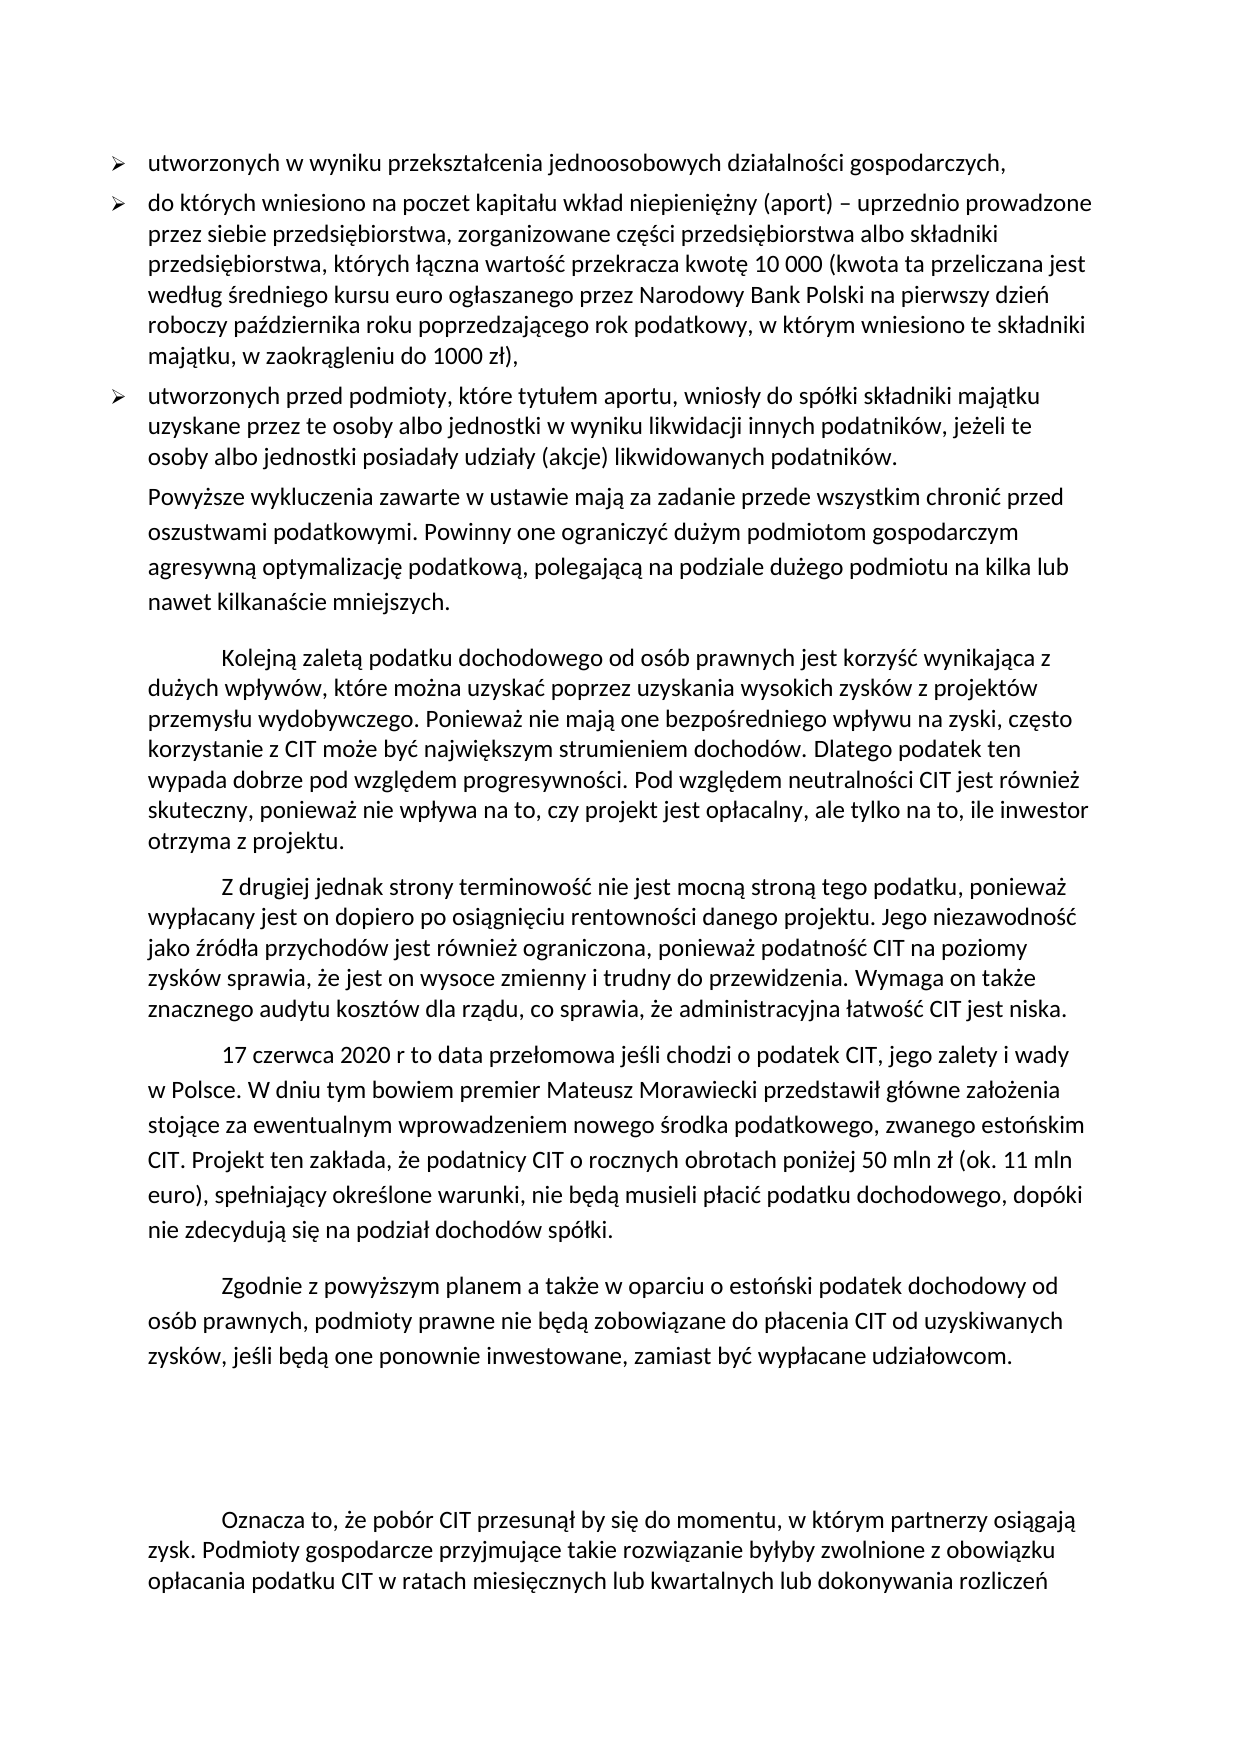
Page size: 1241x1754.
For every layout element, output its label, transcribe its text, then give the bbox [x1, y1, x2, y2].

list do których wniesiono na poczet kapitału wkład niepieniężny (aport) – uprzednio prowadzone przez siebie przedsiębiorstwa, zorganizowane części przedsiębiorstwa albo składniki przedsiębiorstwa, których łączna wartość przekracza kwotę 10 000 (kwota ta przeliczana jest według średniego kursu euro ogłaszanego przez Narodowy Bank Polski na pierwszy dzień roboczy października roku poprzedzającego rok podatkowy, w którym wniesiono te składniki majątku, w zaokrągleniu do 1000 zł), [110, 187, 1093, 371]
text Powyższe wykluczenia zawarte w ustawie mają za zadanie przede wszystkim chronić przed oszustwami podatkowymi. Powinny one ograniczyć dużym podmiotom gospodarczym agresywną optymalizację podatkową, polegającą na podziale dużego podmiotu na kilka lub nawet kilkanaście mniejszych. [148, 481, 1093, 616]
text Kolejną zaletą podatku dochodowego od osób prawnych jest korzyść wynikająca z dużych wpływów, które można uzyskać poprzez uzyskania wysokich zysków z projektów przemysłu wydobywczego. Ponieważ nie mają one bezpośredniego wpływu na zyski, często korzystanie z CIT może być największym strumieniem dochodów. Dlatego podatek ten wypada dobrze pod względem progresywności. Pod względem neutralności CIT jest również skuteczny, ponieważ nie wpływa na to, czy projekt jest opłacalny, ale tylko na to, ile inwestor otrzyma z projektu. [148, 642, 1093, 855]
list utworzonych w wyniku przekształcenia jednoosobowych działalności gospodarczych, [110, 148, 1093, 178]
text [148, 1504, 1093, 1595]
text 17 czerwca 2020 r to data przełomowa jeśli chodzi o podatek CIT, jego zalety i wady w Polsce. W dniu tym bowiem premier Mateusz Morawiecki przedstawił główne założenia stojące za ewentualnym wprowadzeniem nowego środka podatkowego, zwanego estońskim CIT. Projekt ten zakłada, że ​​podatnicy CIT o rocznych obrotach poniżej 50 mln zł (ok. 11 mln euro), spełniający określone warunki, nie będą musieli płacić podatku dochodowego, dopóki nie zdecydują się na podział dochodów spółki. [148, 1039, 1093, 1245]
list utworzonych przed podmioty, które tytułem aportu, wniosły do spółki składniki majątku uzyskane przez te osoby albo jednostki w wyniku likwidacji innych podatników, jeżeli te osoby albo jednostki posiadały udziały (akcje) likwidowanych podatników. [110, 380, 1093, 472]
text Z drugiej jednak strony terminowość nie jest mocną stroną tego podatku, ponieważ wypłacany jest on dopiero po osiągnięciu rentowności danego projektu. Jego niezawodność jako źródła przychodów jest również ograniczona, ponieważ podatność CIT na poziomy zysków sprawia, że ​​jest on wysoce zmienny i trudny do przewidzenia. Wymaga on także znacznego audytu kosztów dla rządu, co sprawia, że ​​administracyjna łatwość CIT jest niska. [148, 871, 1093, 1024]
text Zgodnie z powyższym planem a także w oparciu o estoński podatek dochodowy od osób prawnych, podmioty prawne nie będą zobowiązane do płacenia CIT od uzyskiwanych zysków, jeśli będą one ponownie inwestowane, zamiast być wypłacane udziałowcom. [148, 1270, 1093, 1371]
